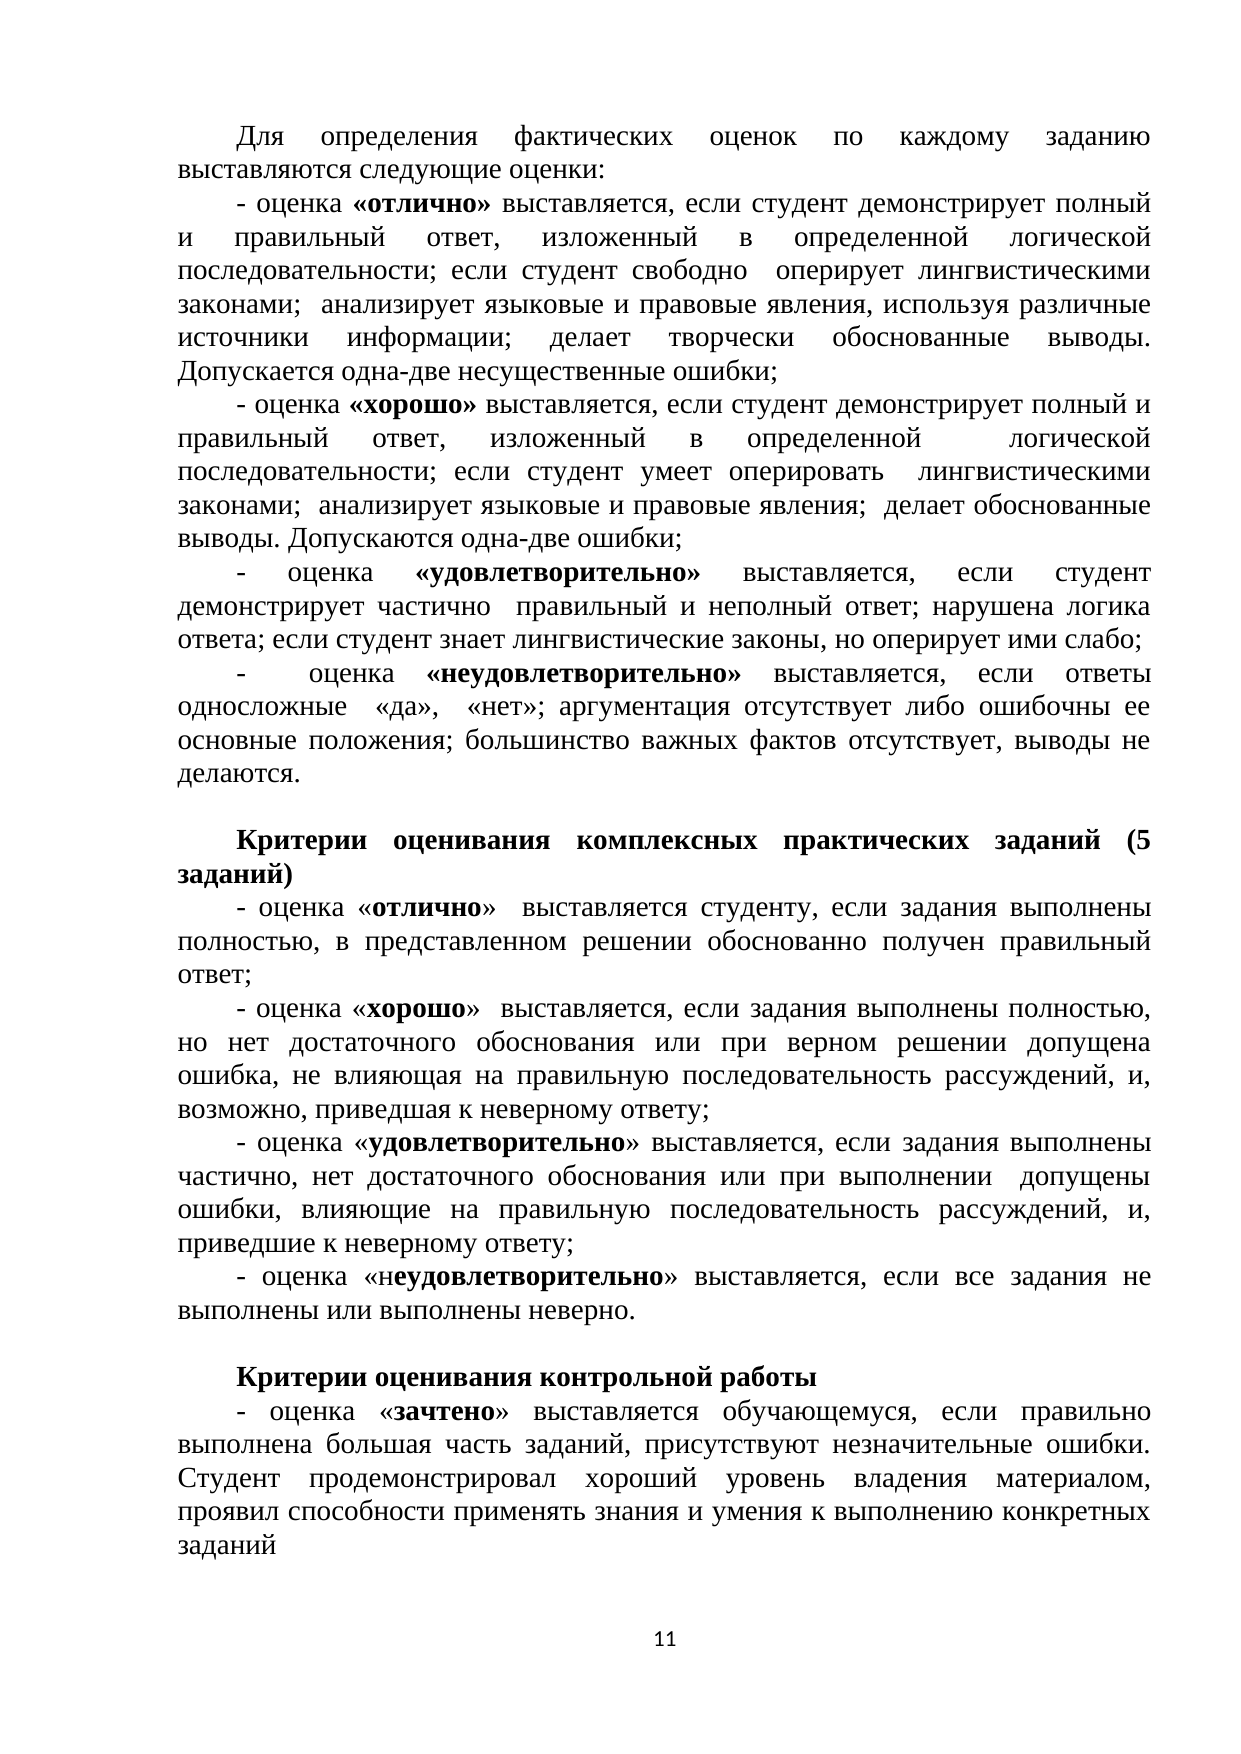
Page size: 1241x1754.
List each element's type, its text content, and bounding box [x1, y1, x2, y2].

text - оценка «отлично» выставляется студенту, если задания выполнены полностью, в представленном решении обоснованно получен правильный ответ; [177, 889, 1152, 990]
text - оценка «хорошо» выставляется, если студент демонстрирует полный и правильный ответ, изложенный в определенной логической последовательности; если студент умеет оперировать лингвистическими законами; анализирует языковые и правовые явления; делает обоснованные выводы. Допускаются одна-две ошибки; [177, 386, 1152, 554]
text - оценка «удовлетворительно» выставляется, если студент демонстрирует частично правильный и неполный ответ; нарушена логика ответа; если студент знает лингвистические законы, но оперирует ими слабо; [177, 554, 1152, 655]
text - оценка «неудовлетворительно» выставляется, если ответы односложные «да», «нет»; аргументация отсутствует либо ошибочны ее основные положения; большинство важных фактов отсутствует, выводы не делаются. [177, 655, 1152, 789]
text - оценка «отлично» выставляется, если студент демонстрирует полный и правильный ответ, изложенный в определенной логической последовательности; если студент свободно оперирует лингвистическими законами; анализирует языковые и правовые явления, используя различные источники информации; делает творчески обоснованные выводы. Допускается одна-две несущественные ошибки; [177, 185, 1152, 386]
text - оценка «неудовлетворительно» выставляется, если все задания не выполнены или выполнены неверно. [177, 1258, 1152, 1326]
text Для определения фактических оценок по каждому заданию выставляются следующие оценки: [177, 118, 1152, 185]
text - оценка «зачтено» выставляется обучающемуся, если правильно выполнена большая часть заданий, присутствуют незначительные ошибки. Студент продемонстрировал хороший уровень владения материалом, проявил способности применять знания и умения к выполнению конкретных заданий [177, 1393, 1152, 1560]
text - оценка «удовлетворительно» выставляется, если задания выполнены частично, нет достаточного обоснования или при выполнении допущены ошибки, влияющие на правильную последовательность рассуждений, и, приведшие к неверному ответу; [177, 1124, 1152, 1258]
text - оценка «хорошо» выставляется, если задания выполнены полностью, но нет достаточного обоснования или при верном решении допущена ошибка, не влияющая на правильную последовательность рассуждений, и, возможно, приведшая к неверному ответу; [177, 990, 1152, 1124]
text Критерии оценивания комплексных практических заданий (5 заданий) [177, 822, 1152, 889]
text Критерии оценивания контрольной работы [177, 1359, 1152, 1393]
